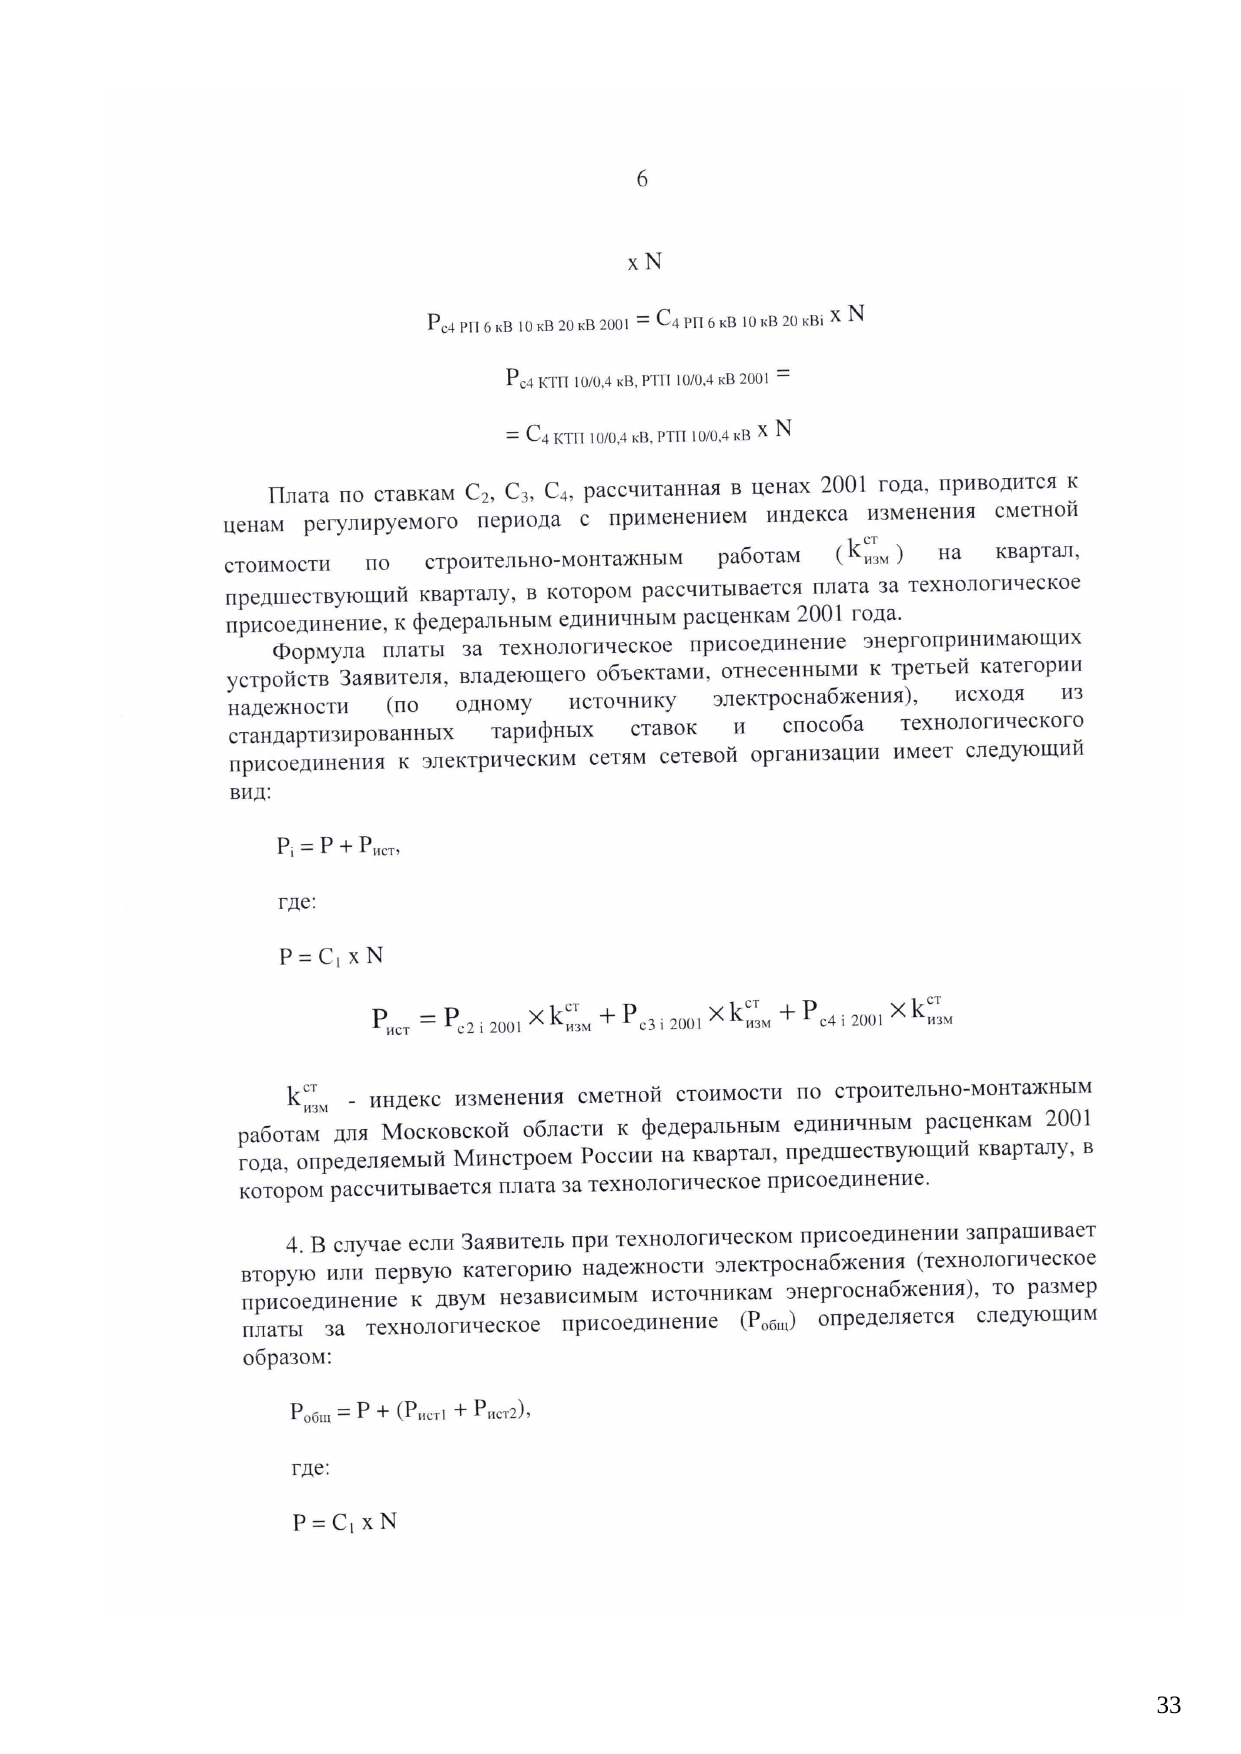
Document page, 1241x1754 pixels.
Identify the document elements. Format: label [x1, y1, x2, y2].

picture [103, 88, 1182, 1614]
